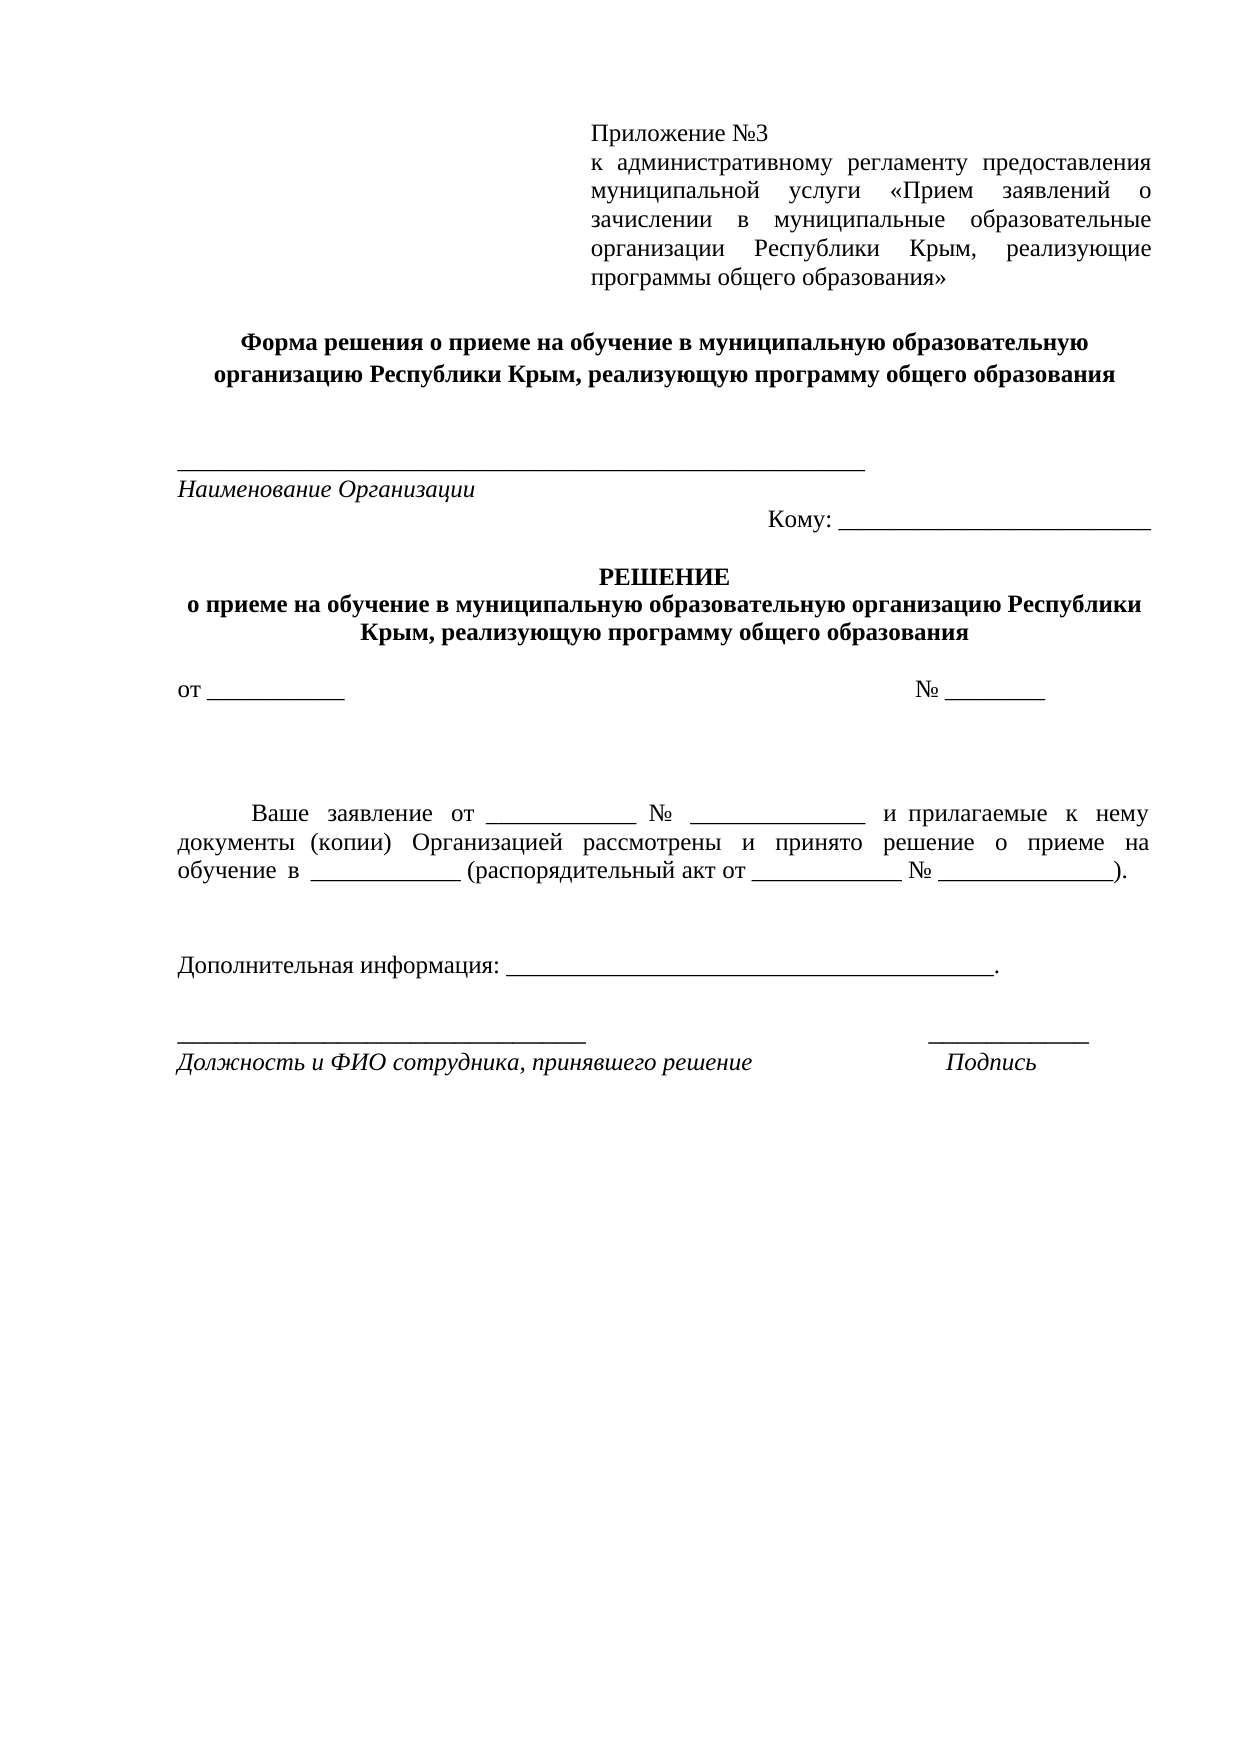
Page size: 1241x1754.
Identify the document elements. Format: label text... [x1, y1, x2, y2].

text Кому: _________________________ [315, 503, 1152, 533]
text Форма решения о приеме на обучение в муниципальную образовательную организацию Республики Крым, реализующую программу общего образования [177, 324, 1152, 389]
text к административному регламенту предоставления муниципальной услуги «Прием заявлений о зачислении в муниципальные образовательные организации Республики Крым, реализующие программы общего образования» [591, 147, 1152, 291]
text о приеме на обучение в муниципальную образовательную организацию Республики Крым, реализующую программу общего образования [177, 591, 1152, 646]
text Ваше заявление от ____________ № ______________ и прилагаемые к нему документы (копии) Организацией рассмотрены и принято решение о приеме на обучение в ____________ (распорядительный акт от ____________ № ______________). [177, 798, 1149, 885]
text ____________________________ ___________ [177, 1013, 1147, 1047]
text Дополнительная информация: _______________________________________. [177, 952, 1152, 979]
text Приложение №3 [591, 118, 1152, 147]
text Должность и ФИО сотрудника, принявшего решение Подпись [177, 1047, 1147, 1075]
text РЕШЕНИЕ [177, 563, 1152, 591]
text от ___________ № ________ [177, 675, 1152, 703]
text _______________________________________________________ Наименование Организации [177, 446, 866, 503]
